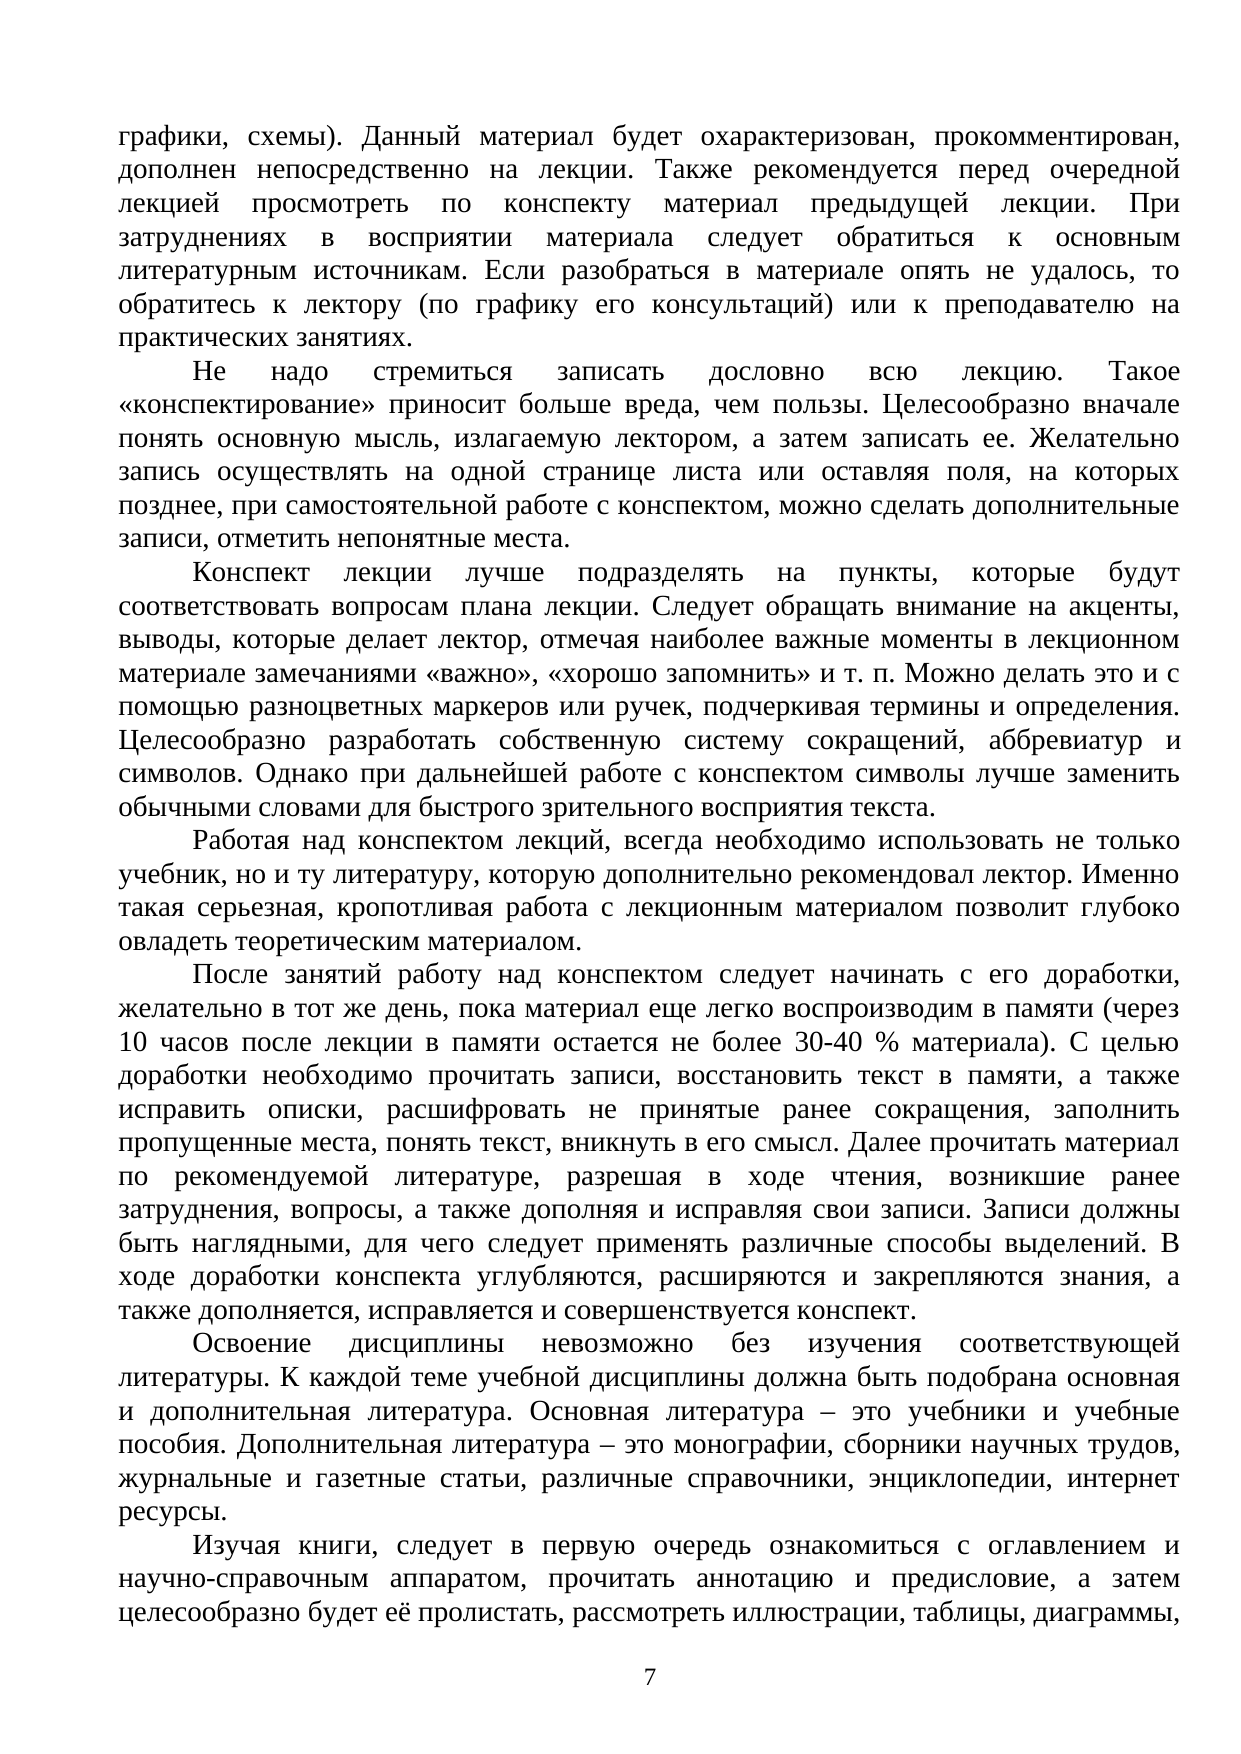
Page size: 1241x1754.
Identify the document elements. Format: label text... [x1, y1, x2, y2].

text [118, 1527, 1181, 1627]
text Конспект лекции лучше подразделять на пункты, которые будут соответствовать вопросам плана лекции. Следует обращать внимание на акценты, выводы, которые делает лектор, отмечая наиболее важные моменты в лекционном материале замечаниями «важно», «хорошо запомнить» и т. п. Можно делать это и с помощью разноцветных маркеров или ручек, подчеркивая термины и определения. Целесообразно разработать собственную систему сокращений, аббревиатур и символов. Однако при дальнейшей работе с конспектом символы лучше заменить обычными словами для быстрого зрительного восприятия текста. [118, 554, 1181, 822]
text Работая над конспектом лекций, всегда необходимо использовать не только учебник, но и ту литературу, которую дополнительно рекомендовал лектор. Именно такая серьезная, кропотливая работа с лекционным материалом позволит глубоко овладеть теоретическим материалом. [118, 822, 1181, 957]
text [118, 118, 1181, 353]
text Не надо стремиться записать дословно всю лекцию. Такое «конспектирование» приносит больше вреда, чем пользы. Целесообразно вначале понять основную мысль, излагаемую лектором, а затем записать ее. Желательно запись осуществлять на одной странице листа или оставляя поля, на которых позднее, при самостоятельной работе с конспектом, можно сделать дополнительные записи, отметить непонятные места. [118, 353, 1181, 554]
text После занятий работу над конспектом следует начинать с его доработки, желательно в тот же день, пока материал еще легко воспроизводим в памяти (через 10 часов после лекции в памяти остается не более 30-40 % материала). С целью доработки необходимо прочитать записи, восстановить текст в памяти, а также исправить описки, расшифровать не принятые ранее сокращения, заполнить пропущенные места, понять текст, вникнуть в его смысл. Далее прочитать материал по рекомендуемой литературе, разрешая в ходе чтения, возникшие ранее затруднения, вопросы, а также дополняя и исправляя свои записи. Записи должны быть наглядными, для чего следует применять различные способы выделений. В ходе доработки конспекта углубляются, расширяются и закрепляются знания, а также дополняется, исправляется и совершенствуется конспект. [118, 957, 1181, 1326]
text Освоение дисциплины невозможно без изучения соответствующей литературы. К каждой теме учебной дисциплины должна быть подобрана основная и дополнительная литература. Основная литература – это учебники и учебные пособия. Дополнительная литература – это монографии, сборники научных трудов, журнальные и газетные статьи, различные справочники, энциклопедии, интернет ресурсы. [118, 1326, 1181, 1527]
